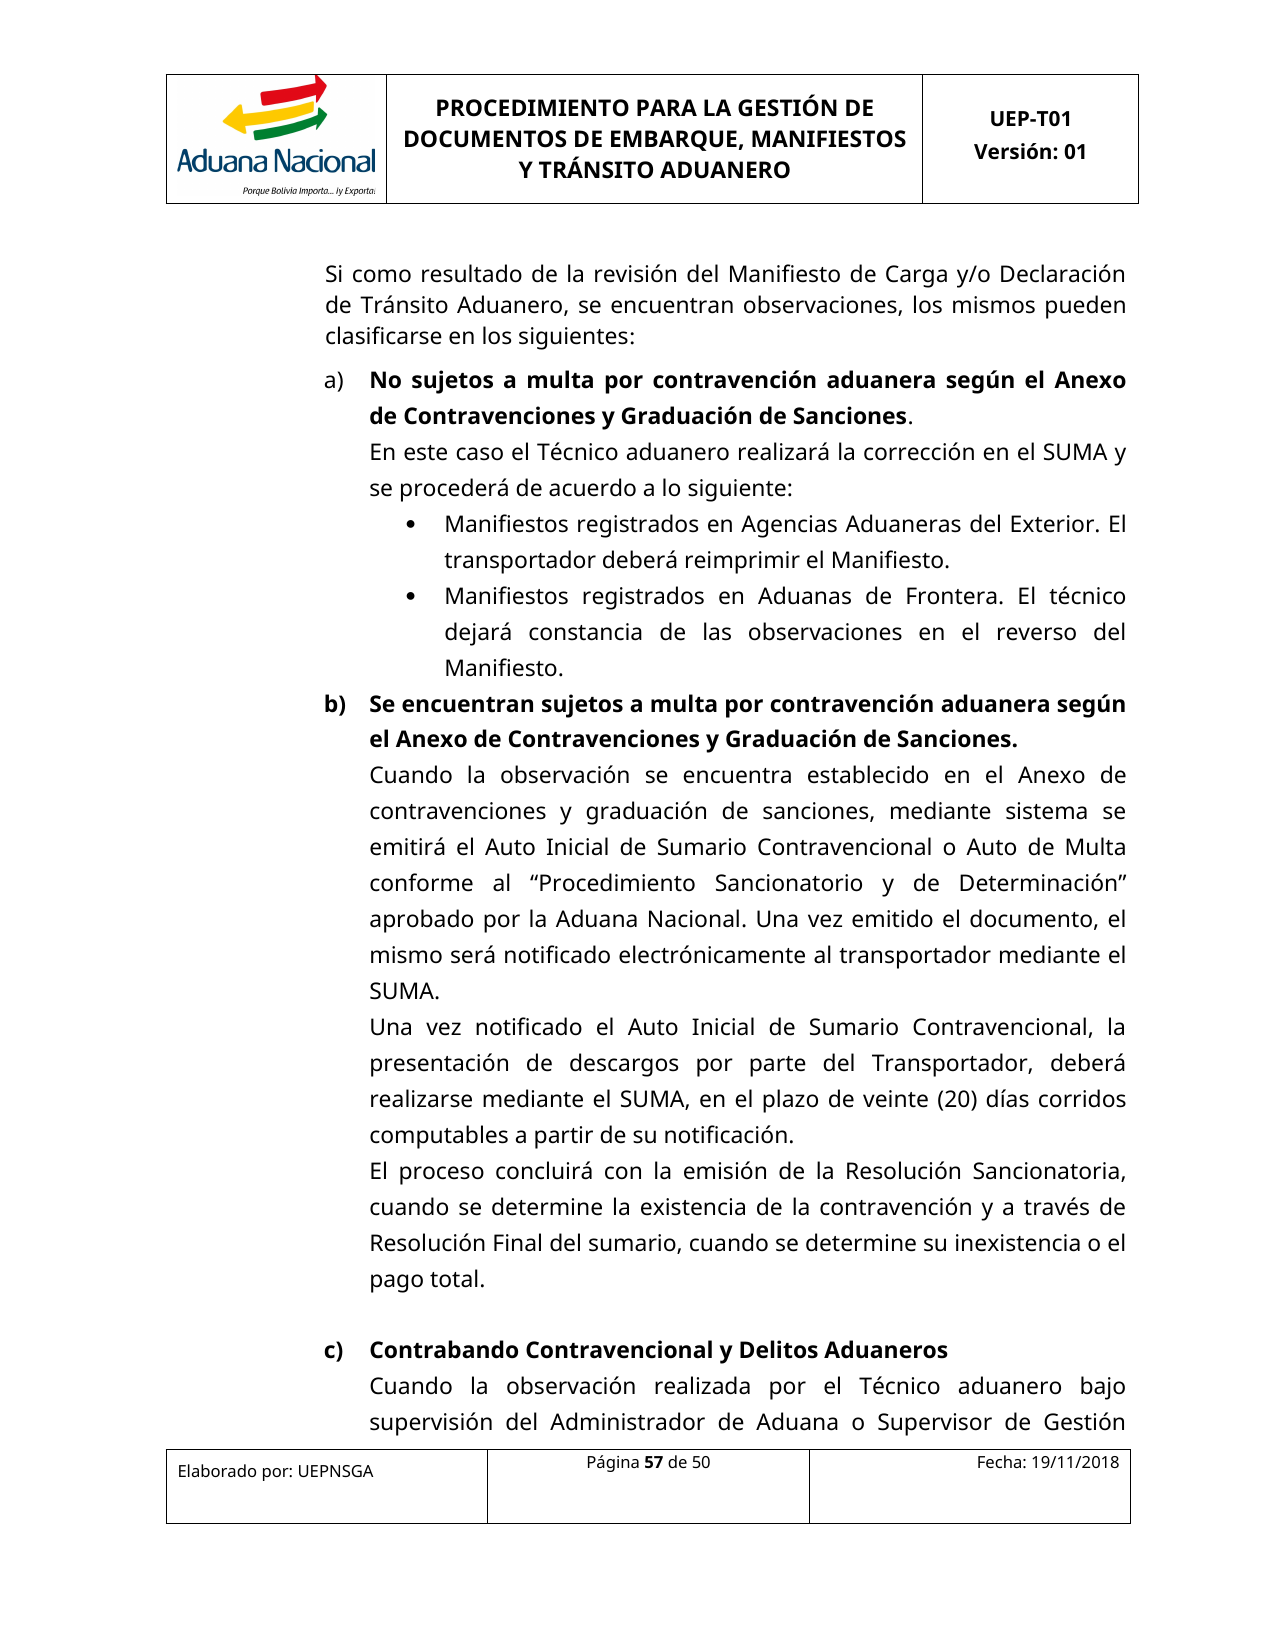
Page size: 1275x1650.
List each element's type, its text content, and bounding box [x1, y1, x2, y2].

list Se encuentran sujetos a multa por contravención aduanera según el Anexo de Contravenciones y Graduación de Sanciones. [324, 687, 1127, 755]
text El proceso concluirá con la emisión de la Resolución Sancionatoria, cuando se determine la existencia de la contravención y a través de Resolución Final del sumario, cuando se determine su inexistencia o el pago total. [369, 1155, 1127, 1294]
text En este caso el Técnico aduanero realizará la corrección en el SUMA y se procederá de acuerdo a lo siguiente: [369, 436, 1127, 503]
list Contrabando Contravencional y Delitos Aduaneros [324, 1334, 1127, 1366]
text Una vez notificado el Auto Inicial de Sumario Contravencional, la presentación de descargos por parte del Transportador, deberá realizarse mediante el SUMA, en el plazo de veinte (20) días corridos computables a partir de su notificación. [369, 1011, 1127, 1150]
list Manifiestos registrados en Agencias Aduaneras del Exterior. El transportador deberá reimprimir el Manifiesto. [407, 508, 1127, 575]
text Cuando la observación se encuentra establecido en el Anexo de contravenciones y graduación de sanciones, mediante sistema se emitirá el Auto Inicial de Sumario Contravencional o Auto de Multa conforme al “Procedimiento Sancionatorio y de Determinación” aprobado por la Aduana Nacional. Una vez emitido el documento, el mismo será notificado electrónicamente al transportador mediante el SUMA. [369, 759, 1127, 1006]
list Manifiestos registrados en Aduanas de Frontera. El técnico dejará constancia de las observaciones en el reverso del Manifiesto. [407, 580, 1127, 683]
list No sujetos a multa por contravención aduanera según el Anexo de Contravenciones y Graduación de Sanciones. [324, 364, 1127, 431]
picture [177, 75, 376, 196]
text Si como resultado de la revisión del Manifiesto de Carga y/o Declaración de Tránsito Aduanero, se encuentran observaciones, los mismos pueden clasificarse en los siguientes: [325, 258, 1127, 352]
